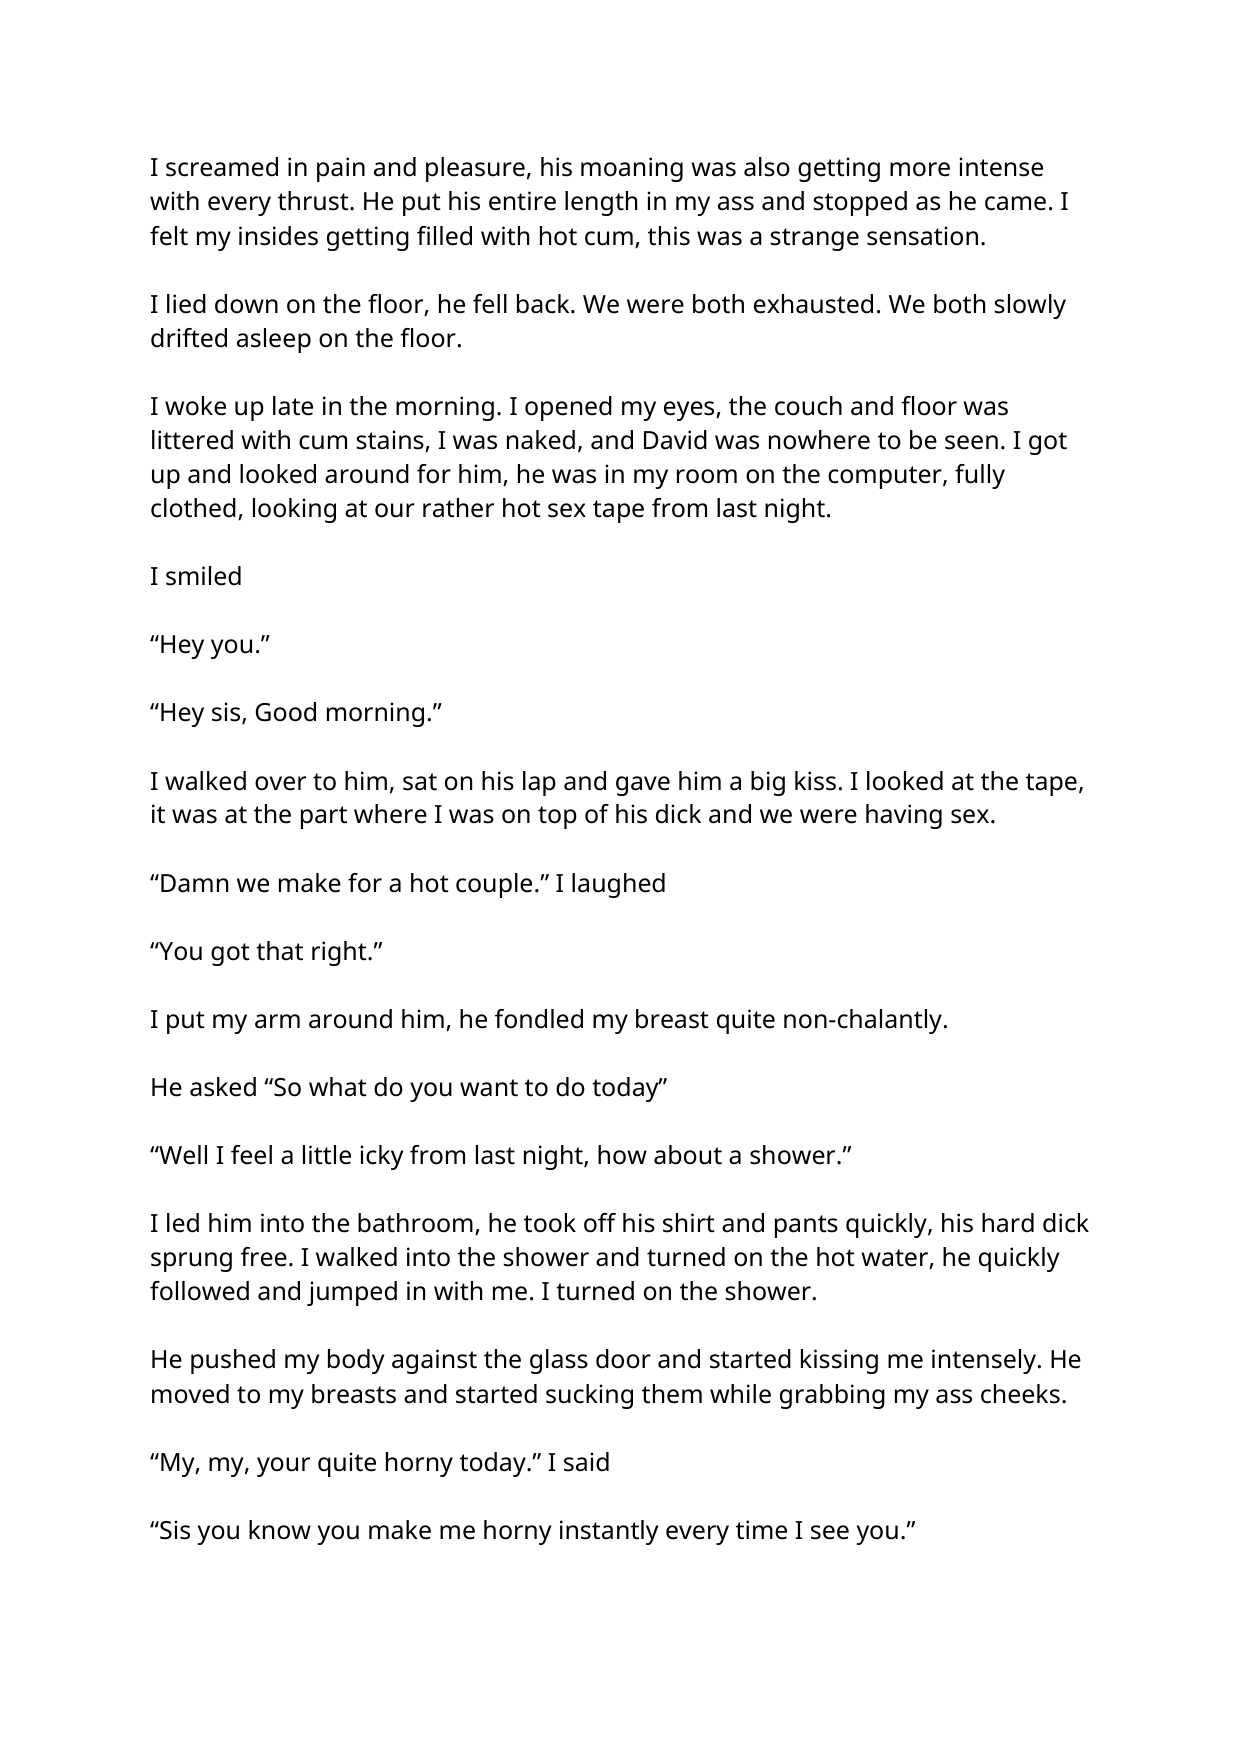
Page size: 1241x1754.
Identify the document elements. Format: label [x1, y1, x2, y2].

text [150, 150, 1090, 1581]
